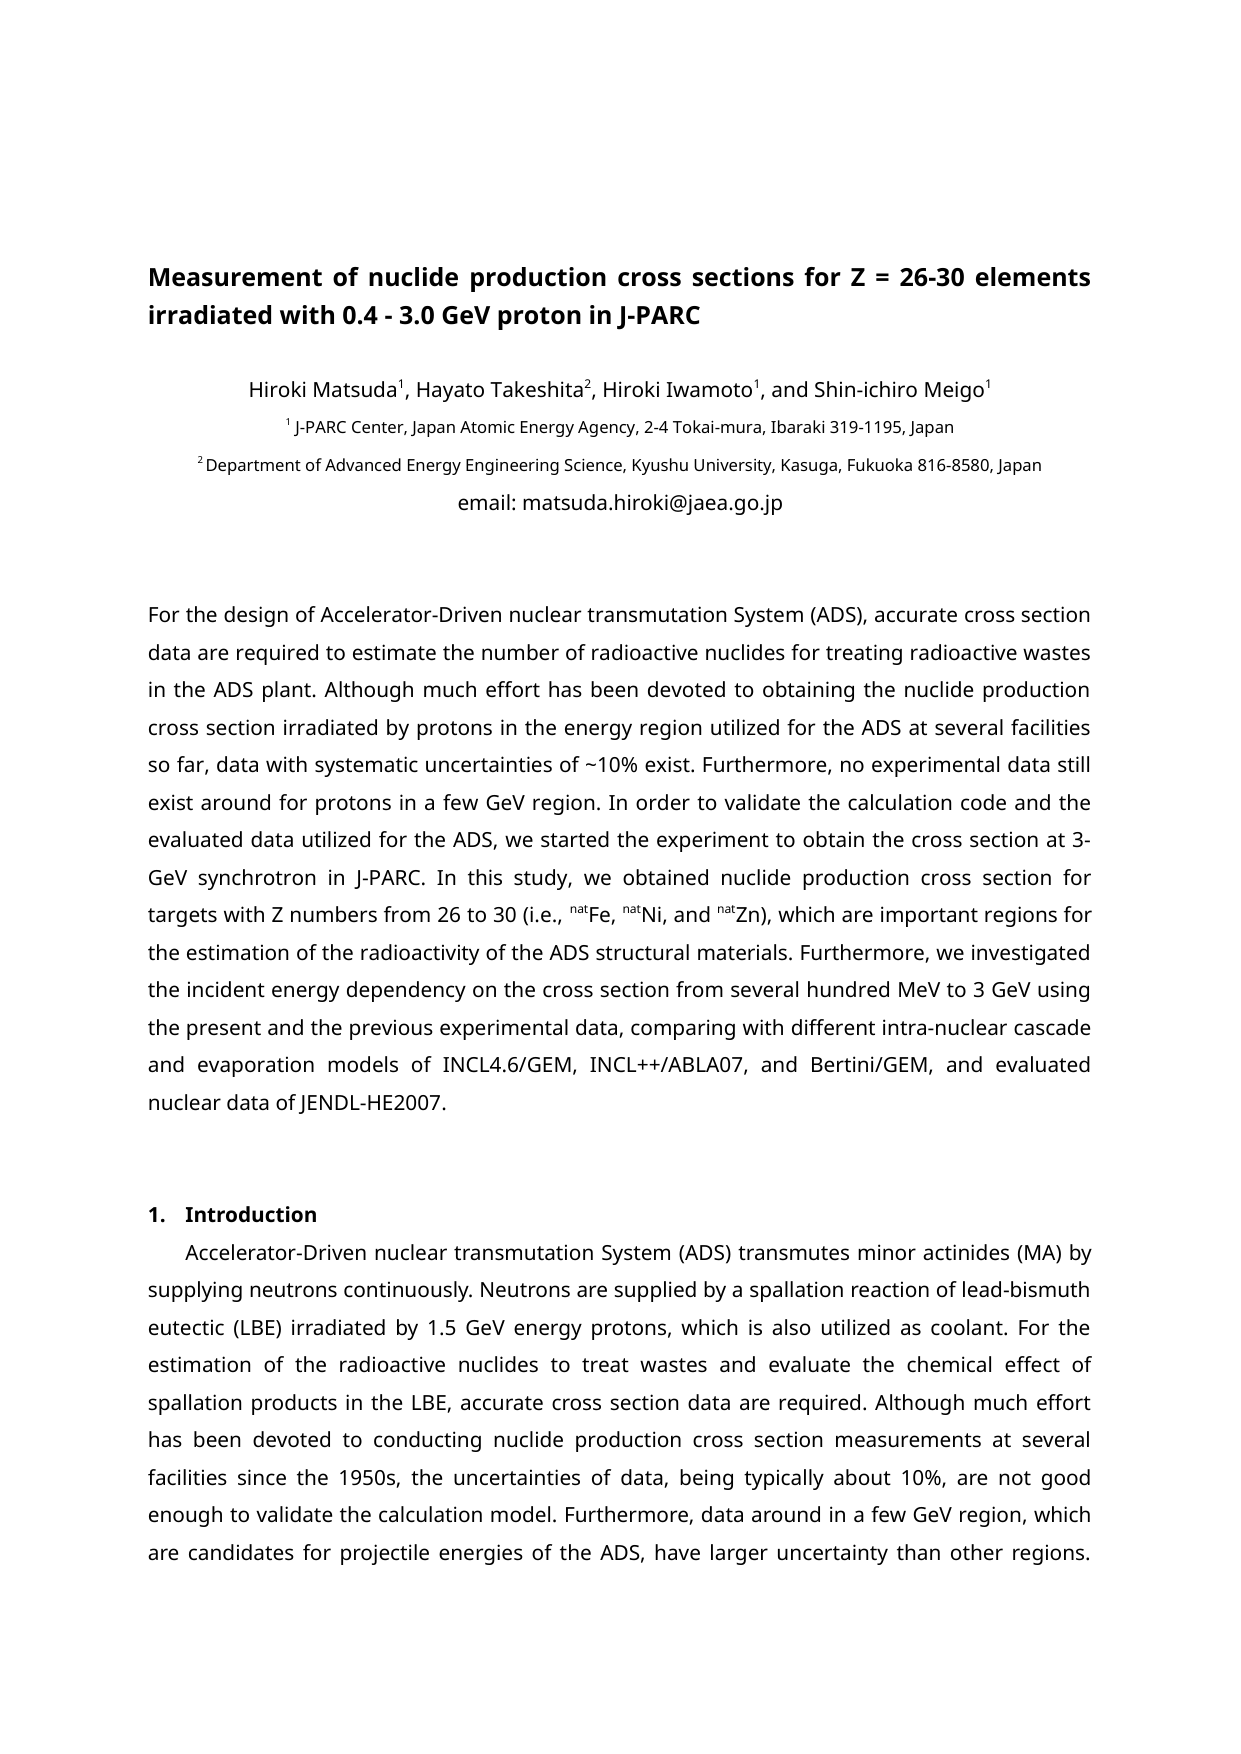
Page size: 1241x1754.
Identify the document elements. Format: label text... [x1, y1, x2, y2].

text For the design of Accelerator-Driven nuclear transmutation System (ADS), accurate cross section data are required to estimate the number of radioactive nuclides for treating radioactive wastes in the ADS plant. Although much effort has been devoted to obtaining the nuclide production cross section irradiated by protons in the energy region utilized for the ADS at several facilities so far, data with systematic uncertainties of ~10% exist. Furthermore, no experimental data still exist around for protons in a few GeV region. In order to validate the calculation code and the evaluated data utilized for the ADS, we started the experiment to obtain the cross section at 3-GeV synchrotron in J-PARC. In this study, we obtained nuclide production cross section for targets with Z numbers from 26 to 30 (i.e., natFe, natNi, and natZn), which are important regions for the estimation of the radioactivity of the ADS structural materials. Furthermore, we investigated the incident energy dependency on the cross section from several hundred MeV to 3 GeV using the present and the previous experimental data, comparing with different intra-nuclear cascade and evaporation models of INCL4.6/GEM, INCL++/ABLA07, and Bertini/GEM, and evaluated nuclear data of JENDL-HE2007. [148, 596, 1092, 1121]
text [148, 1233, 1092, 1571]
text Hiroki Matsuda1, Hayato Takeshita2, Hiroki Iwamoto1, and Shin-ichiro Meigo1 [148, 371, 1092, 408]
text Measurement of nuclide production cross sections for Z = 26-30 elements irradiated with 0.4 - 3.0 GeV proton in J-PARC [148, 258, 1092, 333]
text email: matsuda.hiroki@jaea.go.jp [148, 483, 1092, 521]
list Introduction [148, 1196, 1092, 1233]
text 2 Department of Advanced Energy Engineering Science, Kyushu University, Kasuga, Fukuoka 816-8580, Japan [148, 446, 1092, 483]
text 1 J-PARC Center, Japan Atomic Energy Agency, 2-4 Tokai-mura, Ibaraki 319-1195, Japan [148, 408, 1092, 446]
